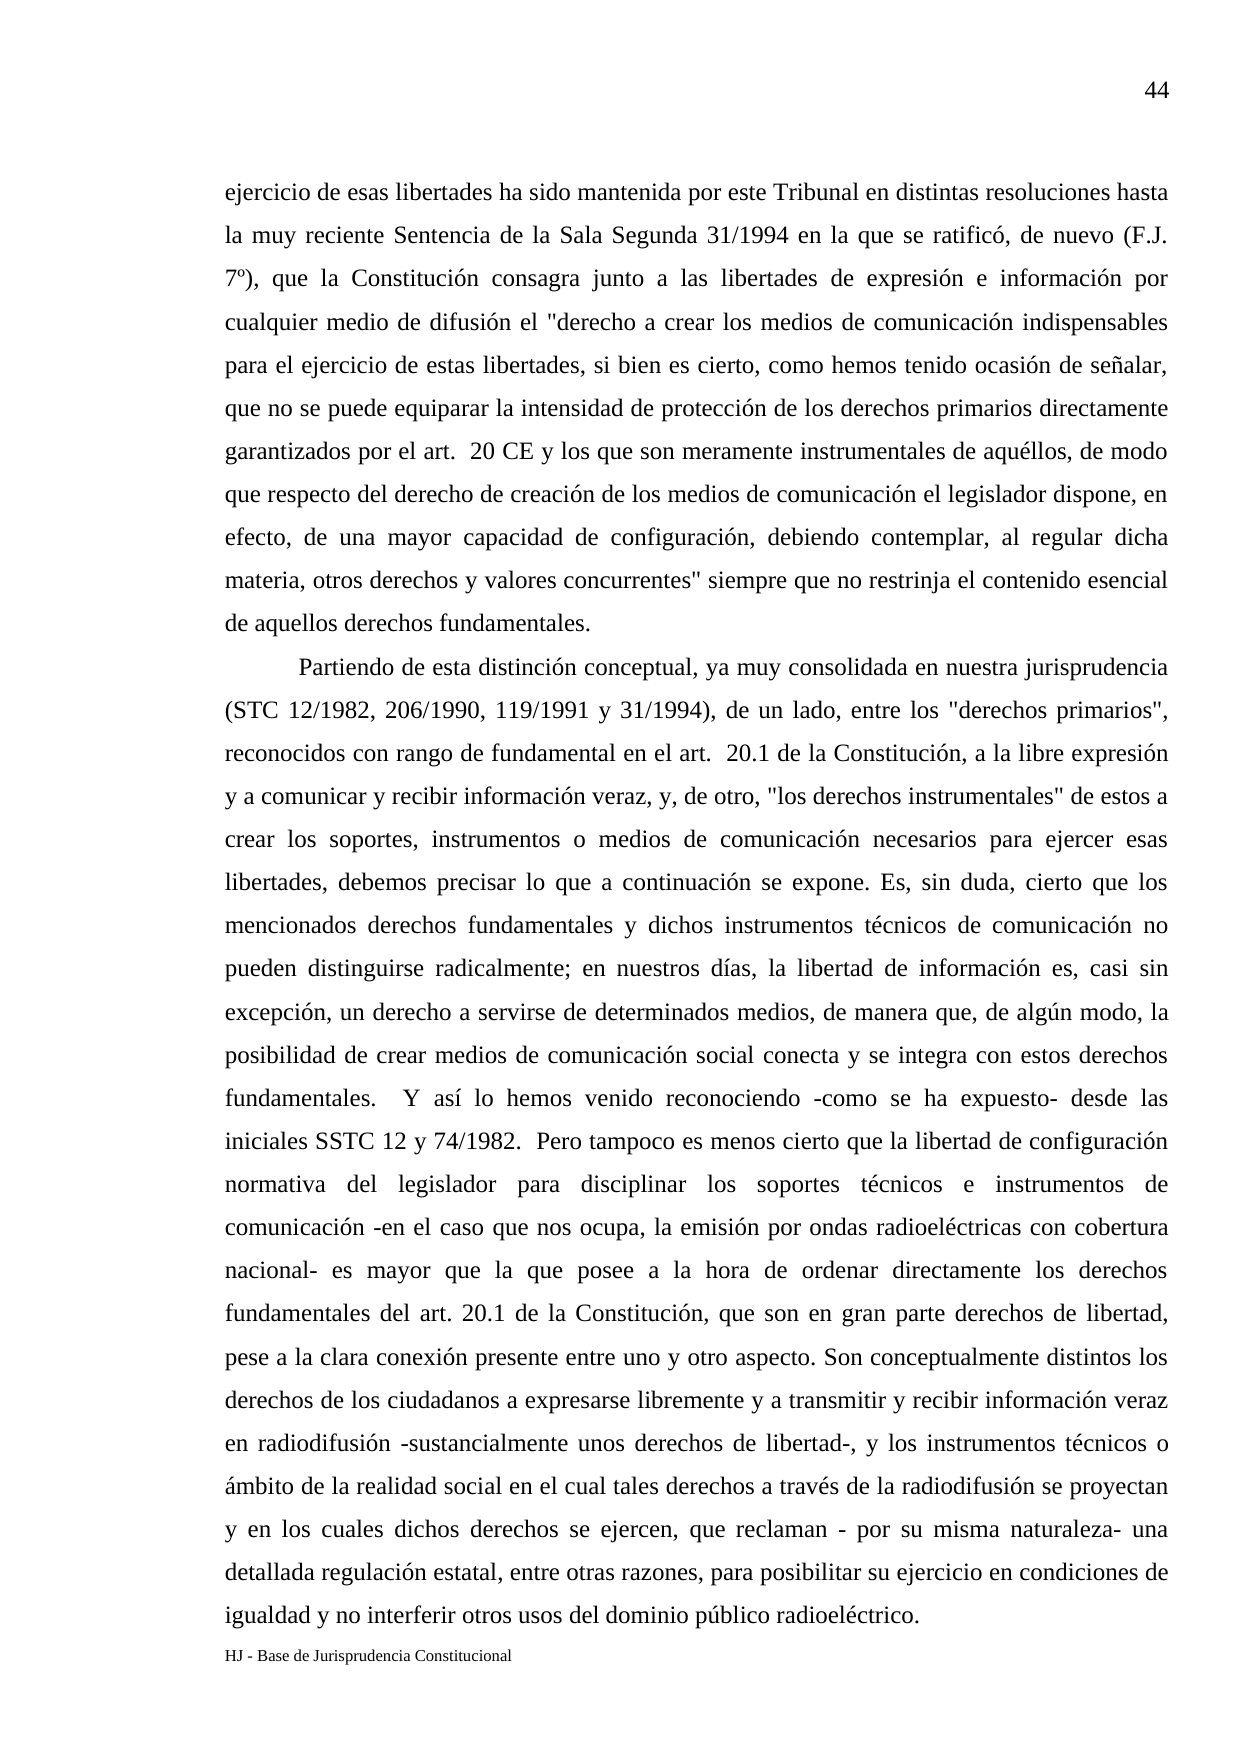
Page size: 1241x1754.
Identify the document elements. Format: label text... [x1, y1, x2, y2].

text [224, 177, 1169, 637]
text Partiendo de esta distinción conceptual, ya muy consolidada en nuestra jurisprudencia (STC 12/1982, 206/1990, 119/1991 y 31/1994), de un lado, entre los "derechos primarios", reconocidos con rango de fundamental en el art. 20.1 de la Constitución, a la libre expresión y a comunicar y recibir información veraz, y, de otro, "los derechos instrumentales" de estos a crear los soportes, instrumentos o medios de comunicación necesarios para ejercer esas libertades, debemos precisar lo que a continuación se expone. Es, sin duda, cierto que los mencionados derechos fundamentales y dichos instrumentos técnicos de comunicación no pueden distinguirse radicalmente; en nuestros días, la libertad de información es, casi sin excepción, un derecho a servirse de determinados medios, de manera que, de algún modo, la posibilidad de crear medios de comunicación social conecta y se integra con estos derechos fundamentales. Y así lo hemos venido reconociendo -como se ha expuesto- desde las iniciales SSTC 12 y 74/1982. Pero tampoco es menos cierto que la libertad de configuración normativa del legislador para disciplinar los soportes técnicos e instrumentos de comunicación -en el caso que nos ocupa, la emisión por ondas radioeléctricas con cobertura nacional- es mayor que la que posee a la hora de ordenar directamente los derechos fundamentales del art. 20.1 de la Constitución, que son en gran parte derechos de libertad, pese a la clara conexión presente entre uno y otro aspecto. Son conceptualmente distintos los derechos de los ciudadanos a expresarse libremente y a transmitir y recibir información veraz en radiodifusión -sustancialmente unos derechos de libertad-, y los instrumentos técnicos o ámbito de la realidad social en el cual tales derechos a través de la radiodifusión se proyectan y en los cuales dichos derechos se ejercen, que reclaman - por su misma naturaleza- una detallada regulación estatal, entre otras razones, para posibilitar su ejercicio en condiciones de igualdad y no interferir otros usos del dominio público radioeléctrico. [224, 652, 1169, 1629]
